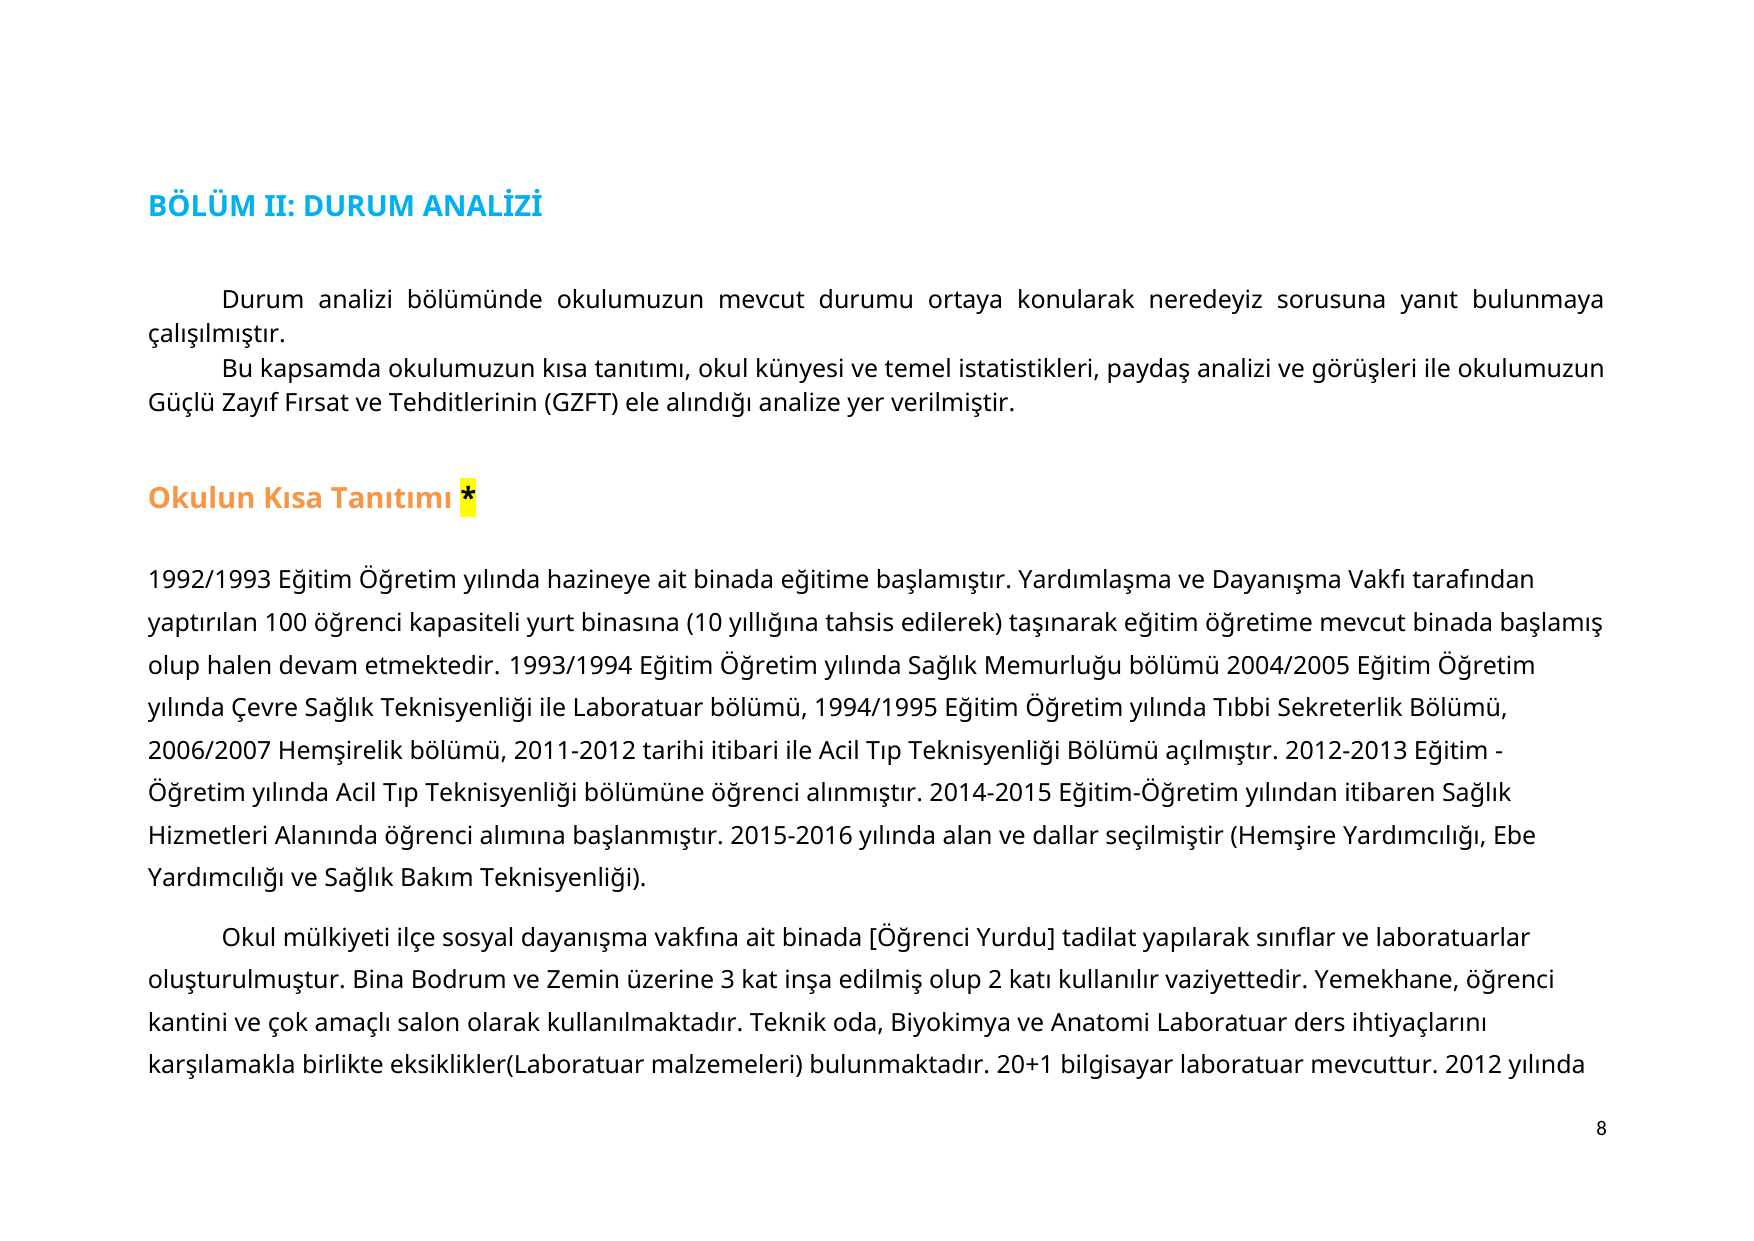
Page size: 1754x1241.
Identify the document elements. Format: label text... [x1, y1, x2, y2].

text Bu kapsamda okulumuzun kısa tanıtımı, okul künyesi ve temel istatistikleri, paydaş analizi ve görüşleri ile okulumuzun Güçlü Zayıf Fırsat ve Tehditlerinin (GZFT) ele alındığı analize yer verilmiştir. [148, 350, 1606, 418]
subtitle Okulun Kısa Tanıtımı * [148, 477, 1606, 517]
subtitle BÖLÜM II: DURUM ANALİZİ [148, 185, 1606, 225]
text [148, 919, 1606, 1081]
text Durum analizi bölümünde okulumuzun mevcut durumu ortaya konularak neredeyiz sorusuna yanıt bulunmaya çalışılmıştır. [148, 282, 1606, 350]
text 1992/1993 Eğitim Öğretim yılında hazineye ait binada eğitime başlamıştır. Yardımlaşma ve Dayanışma Vakfı tarafından yaptırılan 100 öğrenci kapasiteli yurt binasına (10 yıllığına tahsis edilerek) taşınarak eğitim öğretime mevcut binada başlamış olup halen devam etmektedir. 1993/1994 Eğitim Öğretim yılında Sağlık Memurluğu bölümü 2004/2005 Eğitim Öğretim yılında Çevre Sağlık Teknisyenliği ile Laboratuar bölümü, 1994/1995 Eğitim Öğretim yılında Tıbbi Sekreterlik Bölümü, 2006/2007 Hemşirelik bölümü, 2011-2012 tarihi itibari ile Acil Tıp Teknisyenliği Bölümü açılmıştır. 2012-2013 Eğitim - Öğretim yılında Acil Tıp Teknisyenliği bölümüne öğrenci alınmıştır. 2014-2015 Eğitim-Öğretim yılından itibaren Sağlık Hizmetleri Alanında öğrenci alımına başlanmıştır. 2015-2016 yılında alan ve dallar seçilmiştir (Hemşire Yardımcılığı, Ebe Yardımcılığı ve Sağlık Bakım Teknisyenliği). [148, 562, 1606, 894]
